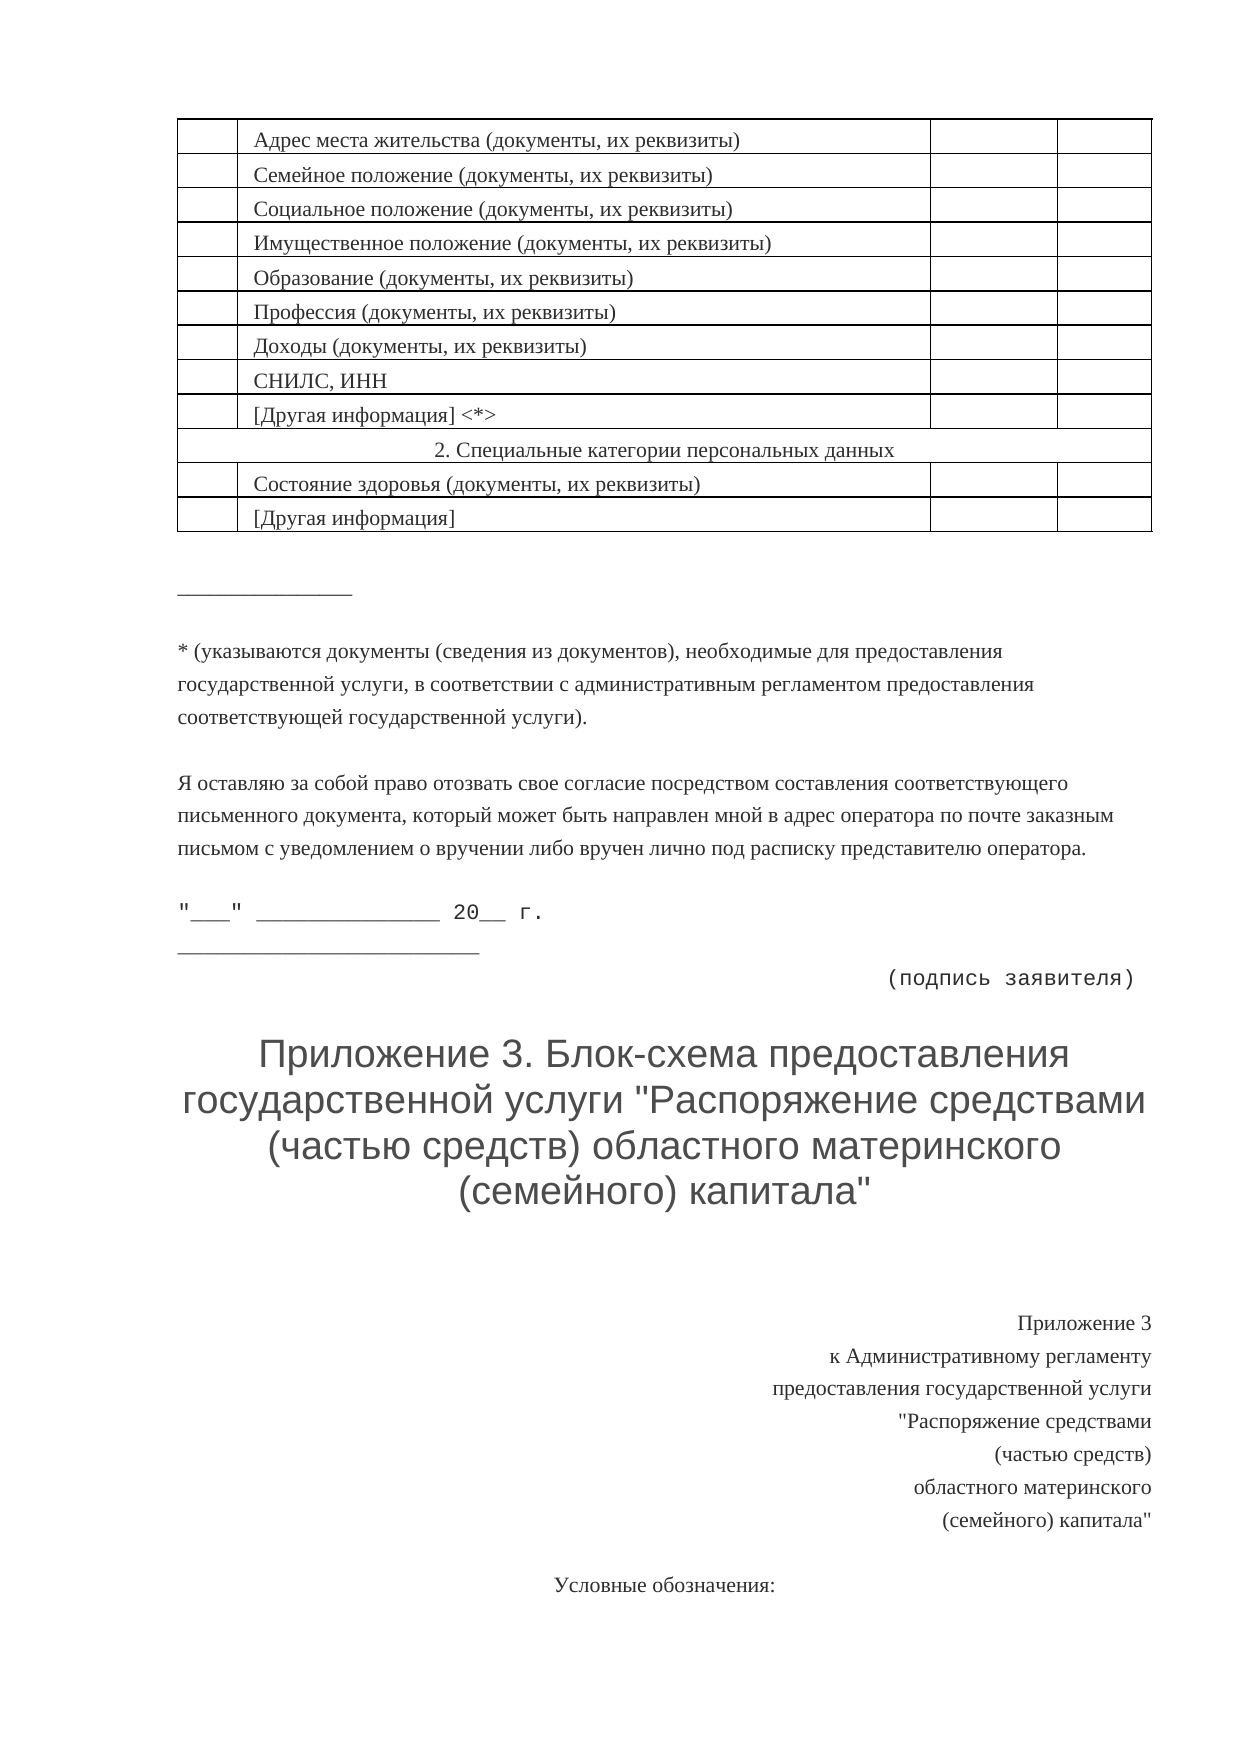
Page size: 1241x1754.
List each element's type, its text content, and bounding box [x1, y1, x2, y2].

table_cell [931, 223, 1057, 256]
table_cell [178, 257, 237, 290]
table_cell Семейное положение (документы, их реквизиты) [238, 154, 930, 187]
table_cell Образование (документы, их реквизиты) [238, 257, 930, 290]
table_cell [1058, 223, 1151, 256]
table_cell [931, 257, 1057, 290]
table_cell Состояние здоровья (документы, их реквизиты) [238, 463, 930, 496]
table_cell [931, 326, 1057, 359]
table_cell [931, 120, 1057, 152]
table_cell [931, 360, 1057, 393]
text ________________ [177, 532, 1152, 598]
table_cell [178, 223, 237, 256]
table_cell Адрес места жительства (документы, их реквизиты) [238, 120, 930, 152]
table_cell [931, 154, 1057, 187]
table_cell [1058, 120, 1151, 152]
table_cell Профессия (документы, их реквизиты) [238, 292, 930, 324]
table_cell [178, 120, 237, 152]
table_cell [931, 188, 1057, 221]
table_cell [178, 188, 237, 221]
table_cell [178, 463, 237, 496]
table_cell [1058, 463, 1151, 496]
table_cell [178, 154, 237, 187]
table_cell [931, 463, 1057, 496]
table_cell [1058, 360, 1151, 393]
text Приложение 3. Блок-схема предоставления государственной услуги "Распоряжение средствами (частью средств) областного материнского (семейного) капитала" [177, 1031, 1152, 1213]
table_cell [1058, 326, 1151, 359]
table_cell [178, 395, 237, 427]
table_cell [1058, 395, 1151, 427]
table_cell [1058, 257, 1151, 290]
table_cell 2. Специальные категории персональных данных [178, 429, 1151, 462]
table_cell [1058, 188, 1151, 221]
table_cell [931, 395, 1057, 427]
table_cell [931, 498, 1057, 531]
text * (указываются документы (сведения из документов), необходимые для предоставления государственной услуги, в соответствии с административным регламентом предоставления соответствующей государственной услуги). [177, 598, 1152, 729]
text "___" ______________ 20__ г. _______________________ [177, 860, 1152, 959]
table_cell [931, 292, 1057, 324]
table_cell [178, 360, 237, 393]
table_cell Доходы (документы, их реквизиты) [238, 326, 930, 359]
table_cell [178, 498, 237, 531]
table_cell [1058, 292, 1151, 324]
table_cell [1058, 498, 1151, 531]
table_cell [1058, 154, 1151, 187]
table_cell СНИЛС, ИНН [238, 360, 930, 393]
table_cell [Другая информация] [238, 498, 930, 531]
table_cell [Другая информация] <*> [238, 395, 930, 427]
text Приложение 3 к Административному регламенту предоставления государственной услуги "Распоряжение средствами (частью средств) областного материнского (семейного) капитала" [177, 1237, 1152, 1532]
text Условные обозначения: [177, 1532, 1152, 1597]
text Я оставляю за собой право отозвать свое согласие посредством составления соответствующего письменного документа, который может быть направлен мной в адрес оператора по почте заказным письмом с уведомлением о вручении либо вручен лично под расписку представителю оператора. [177, 729, 1152, 860]
text (подпись заявителя) [177, 959, 1152, 992]
table_cell [178, 292, 237, 324]
table_cell [178, 326, 237, 359]
table_cell Имущественное положение (документы, их реквизиты) [238, 223, 930, 256]
table_cell Социальное положение (документы, их реквизиты) [238, 188, 930, 221]
